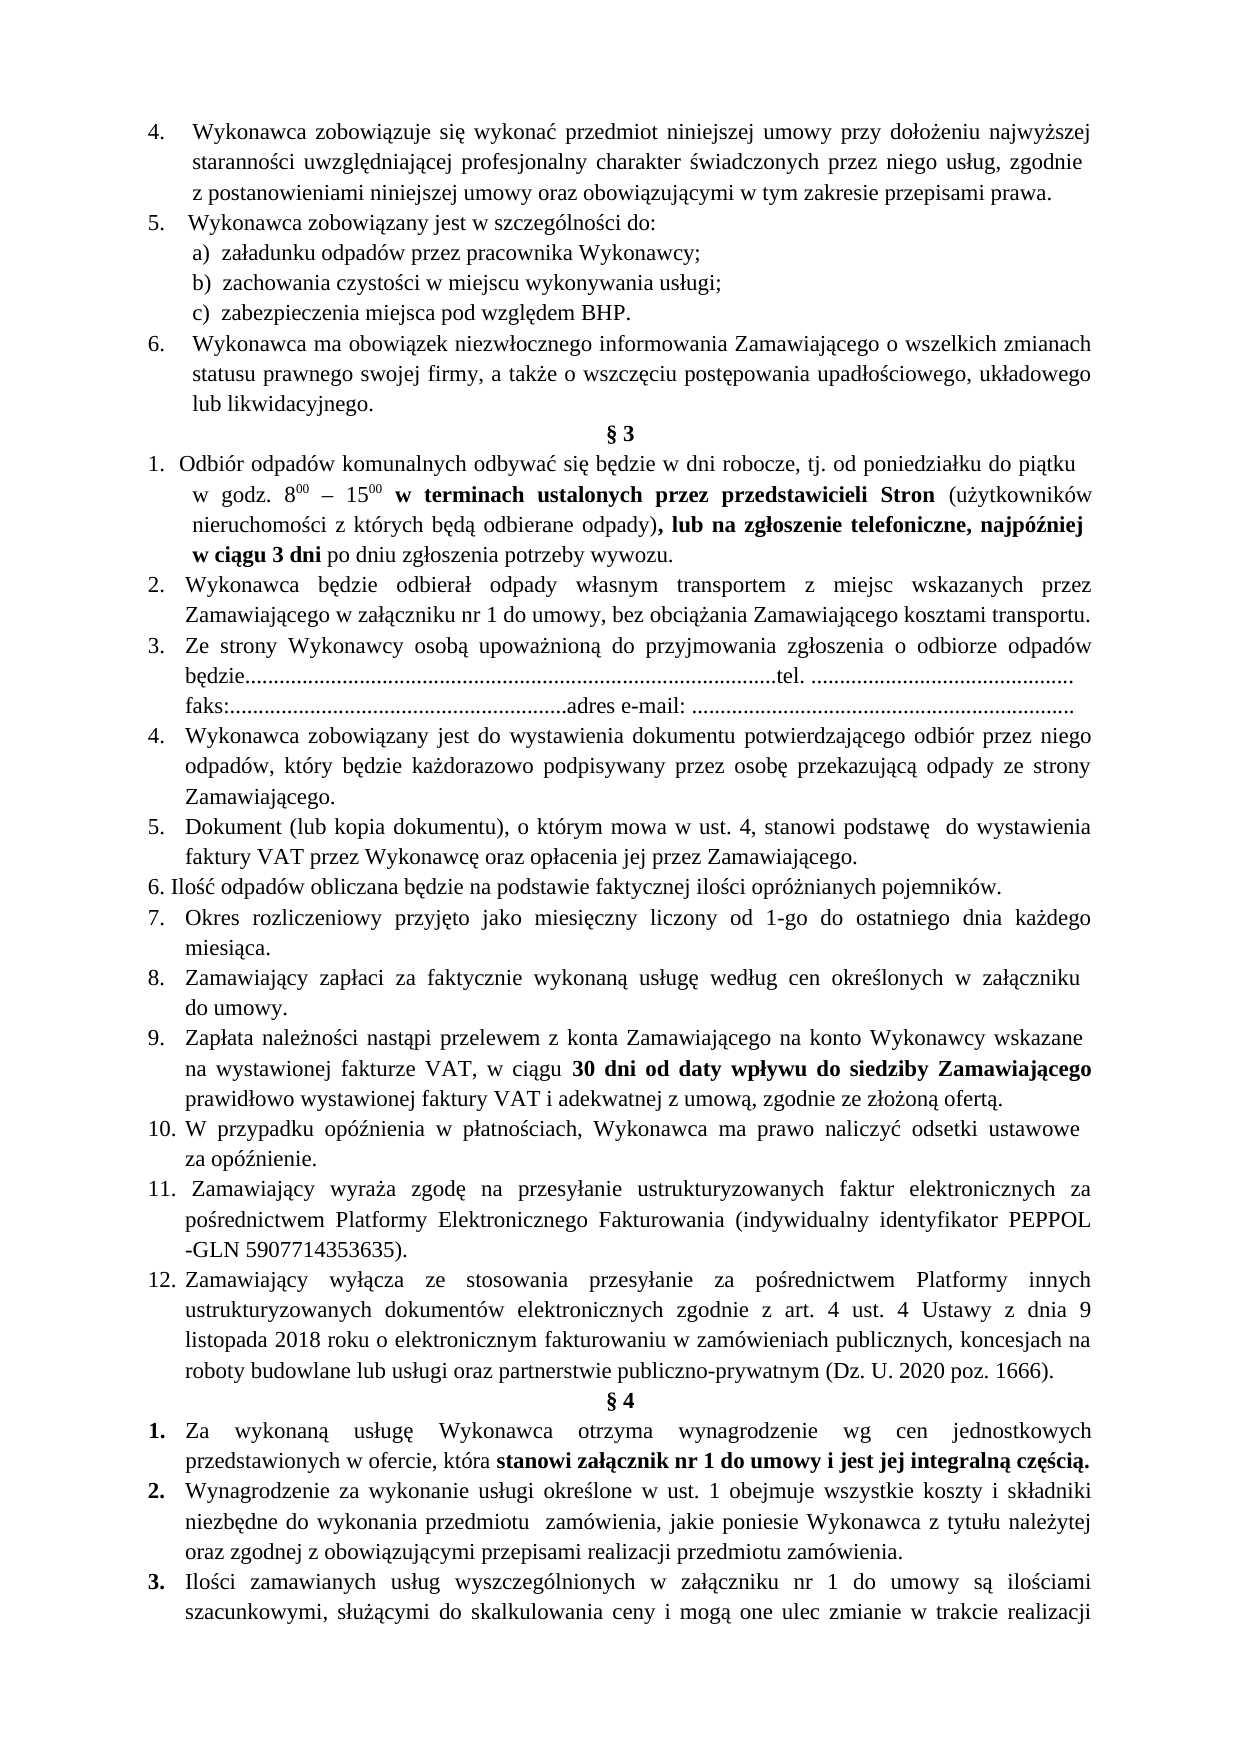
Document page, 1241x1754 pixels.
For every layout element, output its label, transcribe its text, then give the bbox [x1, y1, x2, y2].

list Za wykonaną usługę Wykonawca otrzyma wynagrodzenie wg cen jednostkowych przedstawionych w ofercie, która stanowi załącznik nr 1 do umowy i jest jej integralną częścią. [148, 1417, 1092, 1474]
text a) załadunku odpadów przez pracownika Wykonawcy; [192, 239, 1092, 265]
text 7. Okres rozliczeniowy przyjęto jako miesięczny liczony od 1-go do ostatniego dnia każdego miesiąca. [148, 903, 1092, 960]
text 6. Ilość odpadów obliczana będzie na podstawie faktycznej ilości opróżnianych pojemników. [148, 873, 1092, 900]
text 4. Wykonawca zobowiązany jest do wystawienia dokumentu potwierdzającego odbiór przez niego odpadów, który będzie każdorazowo podpisywany przez osobę przekazującą odpady ze strony Zamawiającego. [148, 722, 1092, 809]
text 5. Wykonawca zobowiązany jest w szczególności do: [148, 209, 1092, 235]
text faks:...........................................................adres e-mail: ................................................................... [148, 692, 1092, 718]
text 5. Dokument (lub kopia dokumentu), o którym mowa w ust. 4, stanowi podstawę do wystawienia faktury VAT przez Wykonawcę oraz opłacenia jej przez Zamawiającego. [148, 813, 1092, 869]
text 1. Odbiór odpadów komunalnych odbywać się będzie w dni robocze, tj. od poniedziałku do piątku w godz. 800 – 1500 w terminach ustalonych przez przedstawicieli Stron (użytkowników nieruchomości z których będą odbierane odpady), lub na zgłoszenie telefoniczne, najpóźniej w ciągu 3 dni po dniu zgłoszenia potrzeby wywozu. [148, 450, 1092, 567]
list Wynagrodzenie za wykonanie usługi określone w ust. 1 obejmuje wszystkie koszty i składniki niezbędne do wykonania przedmiotu zamówienia, jakie poniesie Wykonawca z tytułu należytej oraz zgodnej z obowiązującymi przepisami realizacji przedmiotu zamówienia. [148, 1477, 1092, 1564]
text 4. Wykonawca zobowiązuje się wykonać przedmiot niniejszej umowy przy dołożeniu najwyższej staranności uwzględniającej profesjonalny charakter świadczonych przez niego usług, zgodnie z postanowieniami niniejszej umowy oraz obowiązującymi w tym zakresie przepisami prawa. [148, 118, 1092, 205]
text 2. Wykonawca będzie odbierał odpady własnym transportem z miejsc wskazanych przez Zamawiającego w załączniku nr 1 do umowy, bez obciążania Zamawiającego kosztami transportu. [148, 571, 1092, 628]
text 3. Ze strony Wykonawcy osobą upoważnioną do przyjmowania zgłoszenia o odbiorze odpadów będzie.............................................................................................tel. .............................................. [148, 632, 1092, 688]
text § 3 [148, 420, 1092, 447]
text 9. Zapłata należności nastąpi przelewem z konta Zamawiającego na konto Wykonawcy wskazane na wystawionej fakturze VAT, w ciągu 30 dni od daty wpływu do siedziby Zamawiającego prawidłowo wystawionej faktury VAT i adekwatnej z umową, zgodnie ze złożoną ofertą. [148, 1024, 1092, 1111]
text § 4 [148, 1387, 1092, 1413]
text 10. W przypadku opóźnienia w płatnościach, Wykonawca ma prawo naliczyć odsetki ustawowe za opóźnienie. [148, 1115, 1092, 1172]
text 8. Zamawiający zapłaci za faktycznie wykonaną usługę według cen określonych w załączniku do umowy. [148, 964, 1092, 1021]
text 12. Zamawiający wyłącza ze stosowania przesyłanie za pośrednictwem Platformy innych ustrukturyzowanych dokumentów elektronicznych zgodnie z art. 4 ust. 4 Ustawy z dnia 9 listopada 2018 roku o elektronicznym fakturowaniu w zamówieniach publicznych, koncesjach na roboty budowlane lub usługi oraz partnerstwie publiczno-prywatnym (Dz. U. 2020 poz. 1666). [148, 1266, 1092, 1383]
text 6. Wykonawca ma obowiązek niezwłocznego informowania Zamawiającego o wszelkich zmianach statusu prawnego swojej firmy, a także o wszczęciu postępowania upadłościowego, układowego lub likwidacyjnego. [148, 329, 1092, 416]
text 11. Zamawiający wyraża zgodę na przesyłanie ustrukturyzowanych faktur elektronicznych za pośrednictwem Platformy Elektronicznego Fakturowania (indywidualny identyfikator PEPPOL -GLN 5907714353635). [148, 1175, 1092, 1262]
text b) zachowania czystości w miejscu wykonywania usługi; [192, 269, 1092, 296]
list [148, 1568, 1092, 1625]
text c) zabezpieczenia miejsca pod względem BHP. [192, 299, 1092, 326]
